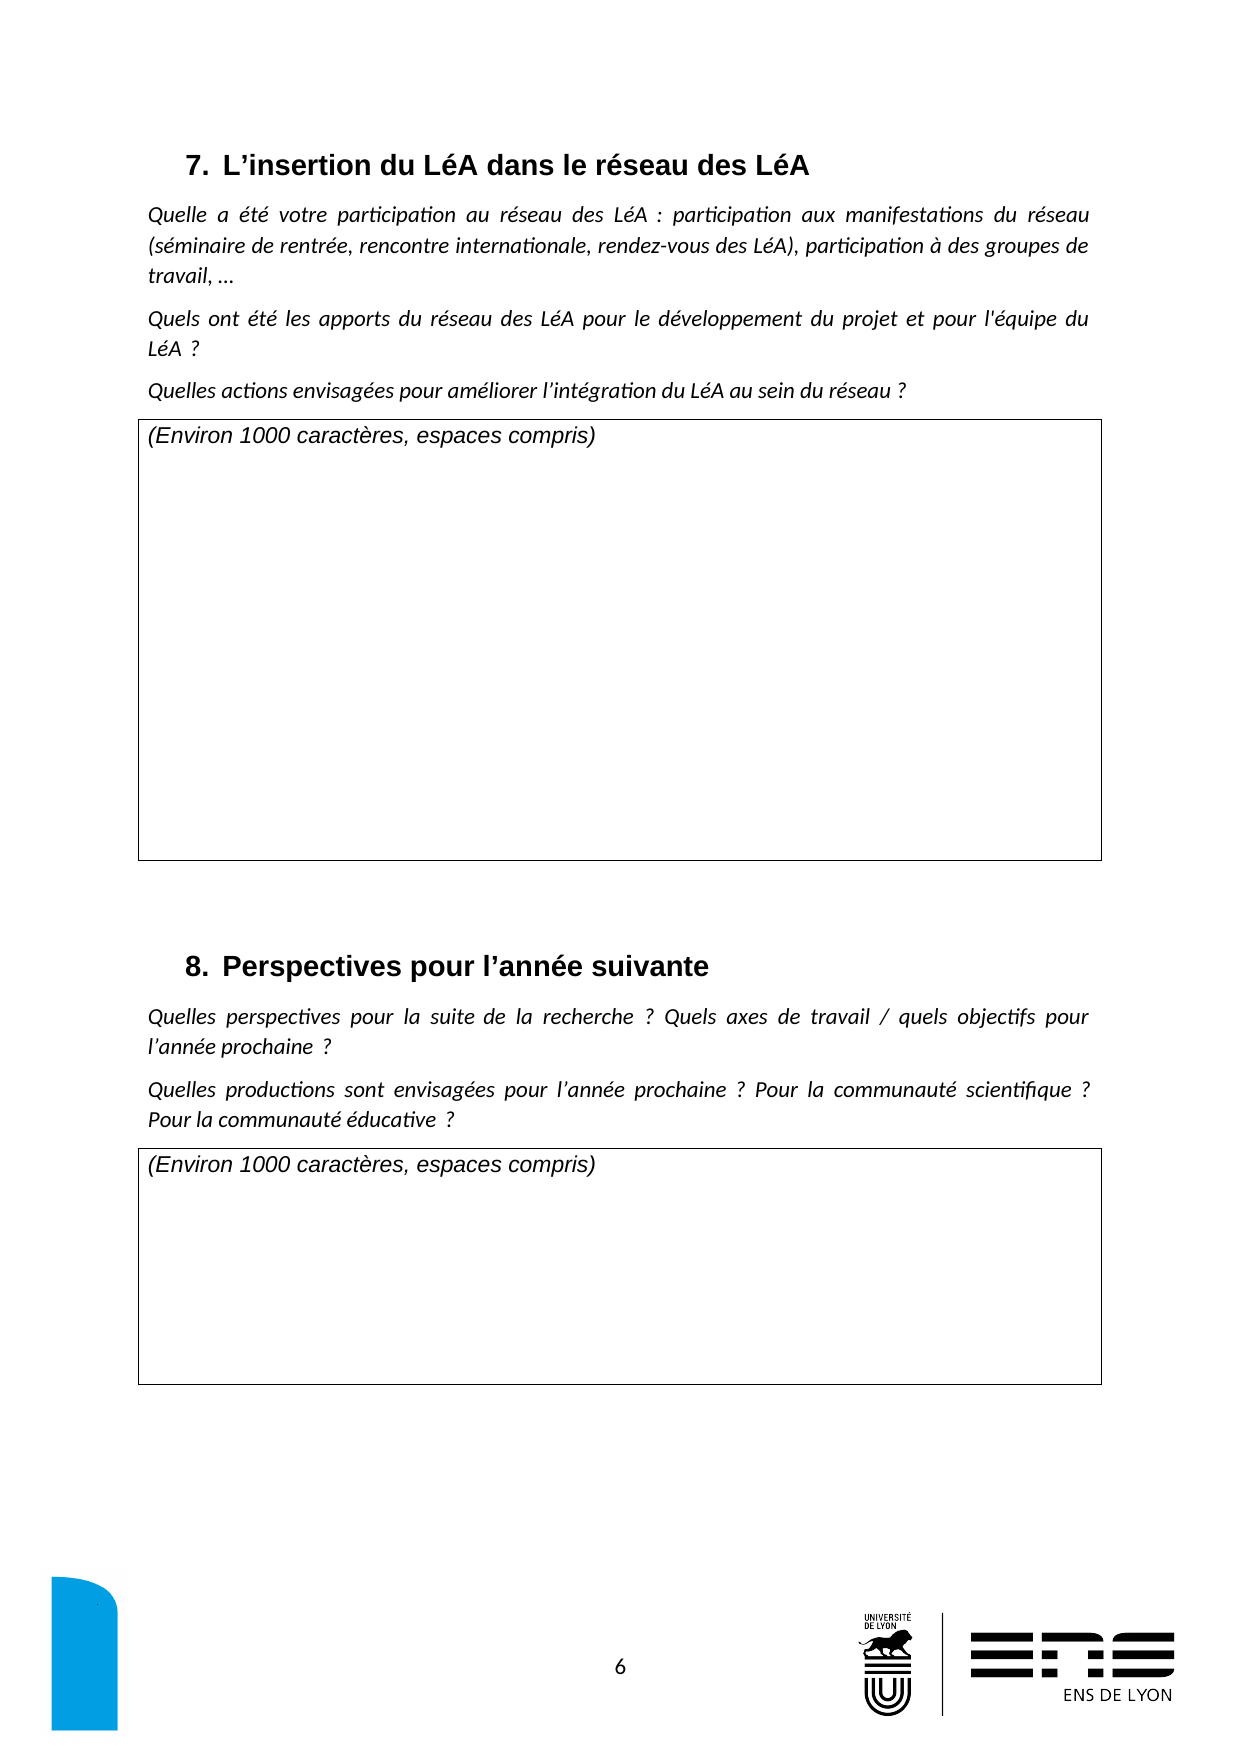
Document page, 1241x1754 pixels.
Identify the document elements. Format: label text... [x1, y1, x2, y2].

text Quelles perspectives pour la suite de la recherche ? Quels axes de travail / quels objectifs pour l’année prochaine ? [148, 1002, 1092, 1061]
picture [38, 1565, 129, 1741]
list L’insertion du LéA dans le réseau des LéA [185, 148, 1092, 181]
picture [852, 1604, 1184, 1719]
text Quelles actions envisagées pour améliorer l’intégration du LéA au sein du réseau ? [148, 377, 1092, 404]
text Quels ont été les apports du réseau des LéA pour le développement du projet et pour l'équipe du LéA ? [148, 304, 1092, 362]
text Quelle a été votre participation au réseau des LéA : participation aux manifestations du réseau (séminaire de rentrée, rencontre internationale, rendez-vous des LéA), participation à des groupes de travail, … [148, 201, 1092, 289]
text Quelles productions sont envisagées pour l’année prochaine ? Pour la communauté scientifique ? Pour la communauté éducative ? [148, 1075, 1092, 1133]
list Perspectives pour l’année suivante [185, 949, 1092, 983]
text (Environ 1000 caractères, espaces compris) [139, 1149, 1101, 1178]
text (Environ 1000 caractères, espaces compris) [139, 420, 1101, 449]
